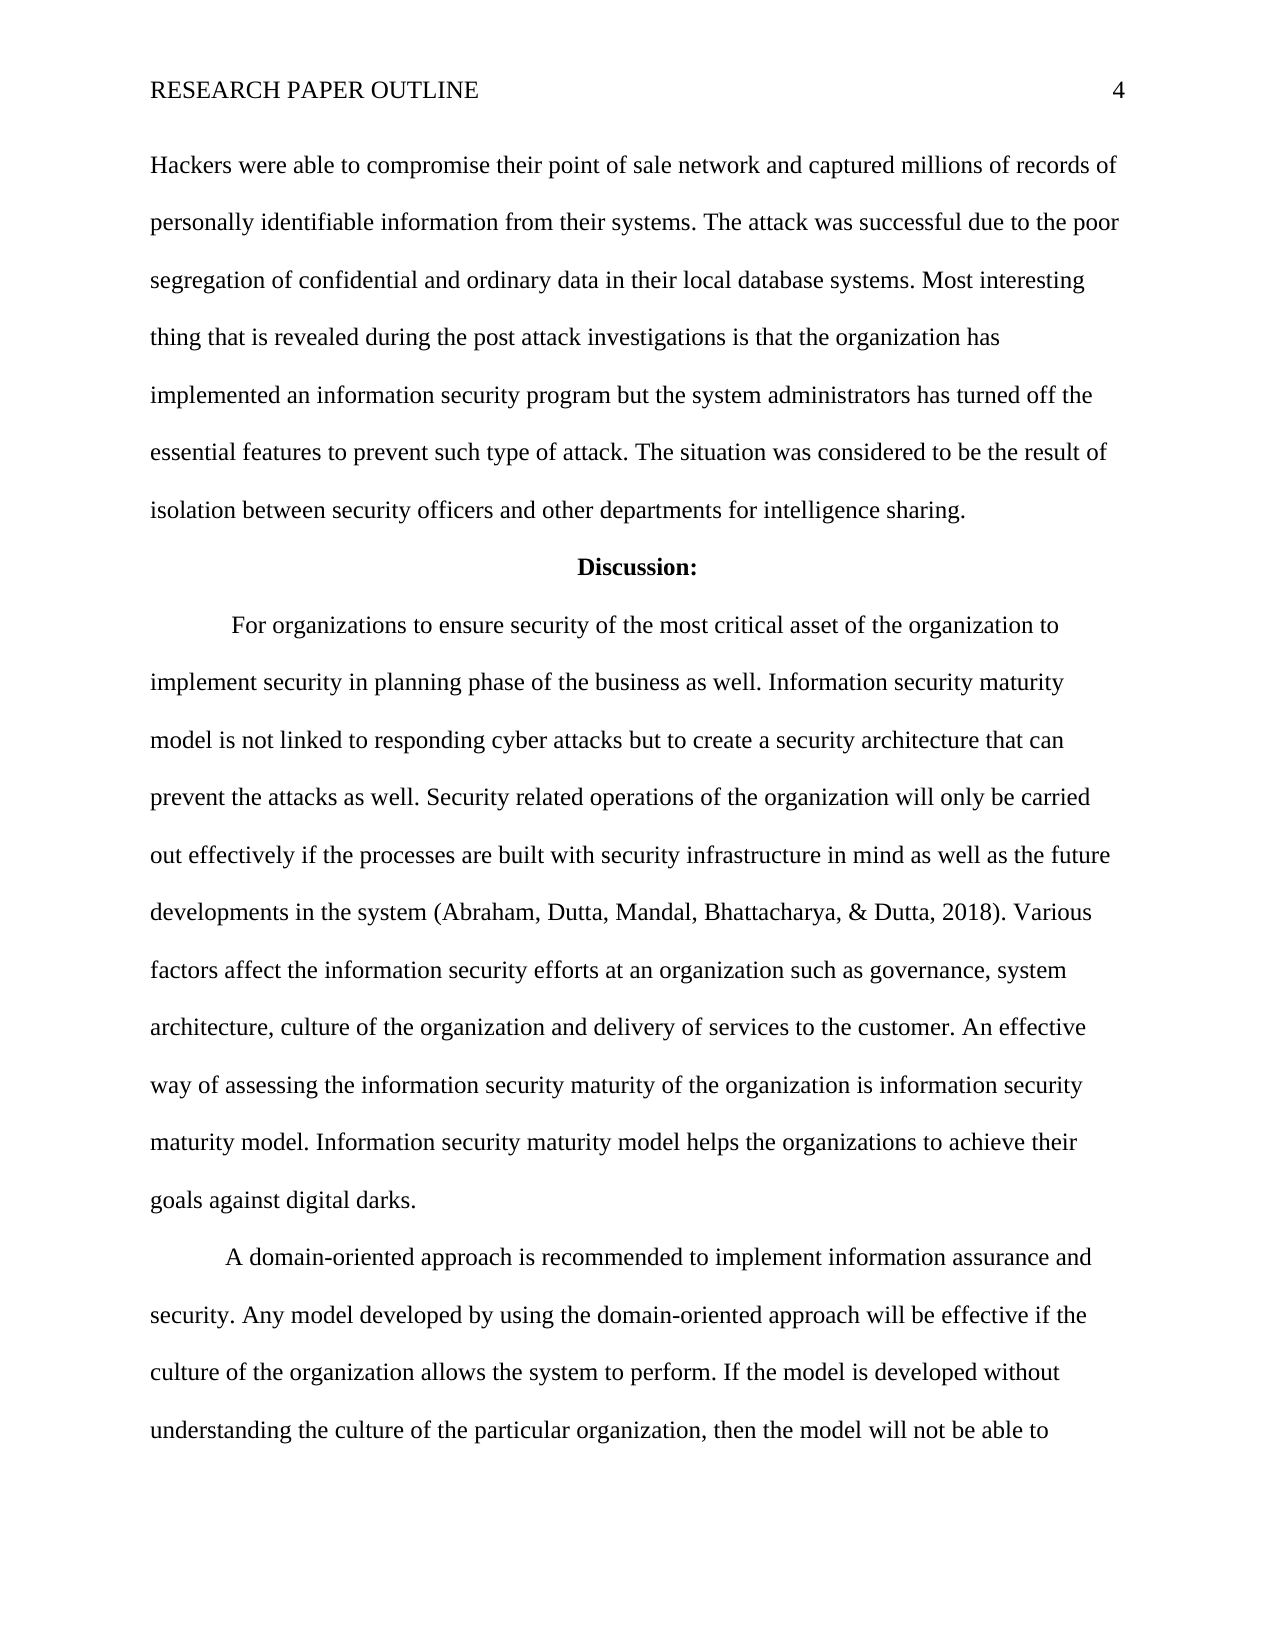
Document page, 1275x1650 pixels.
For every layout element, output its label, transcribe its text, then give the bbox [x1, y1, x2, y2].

text For organizations to ensure security of the most critical asset of the organization to implement security in planning phase of the business as well. Information security maturity model is not linked to responding cyber attacks but to create a security architecture that can prevent the attacks as well. Security related operations of the organization will only be carried out effectively if the processes are built with security infrastructure in mind as well as the future developments in the system (Abraham, Dutta, Mandal, Bhattacharya, & Dutta, 2018). Various factors affect the information security efforts at an organization such as governance, system architecture, culture of the organization and delivery of services to the customer. An effective way of assessing the information security maturity of the organization is information security maturity model. Information security maturity model helps the organizations to achieve their goals against digital darks. [150, 610, 1125, 1214]
subtitle Discussion: [150, 552, 1125, 581]
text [150, 150, 1125, 524]
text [150, 1242, 1125, 1444]
